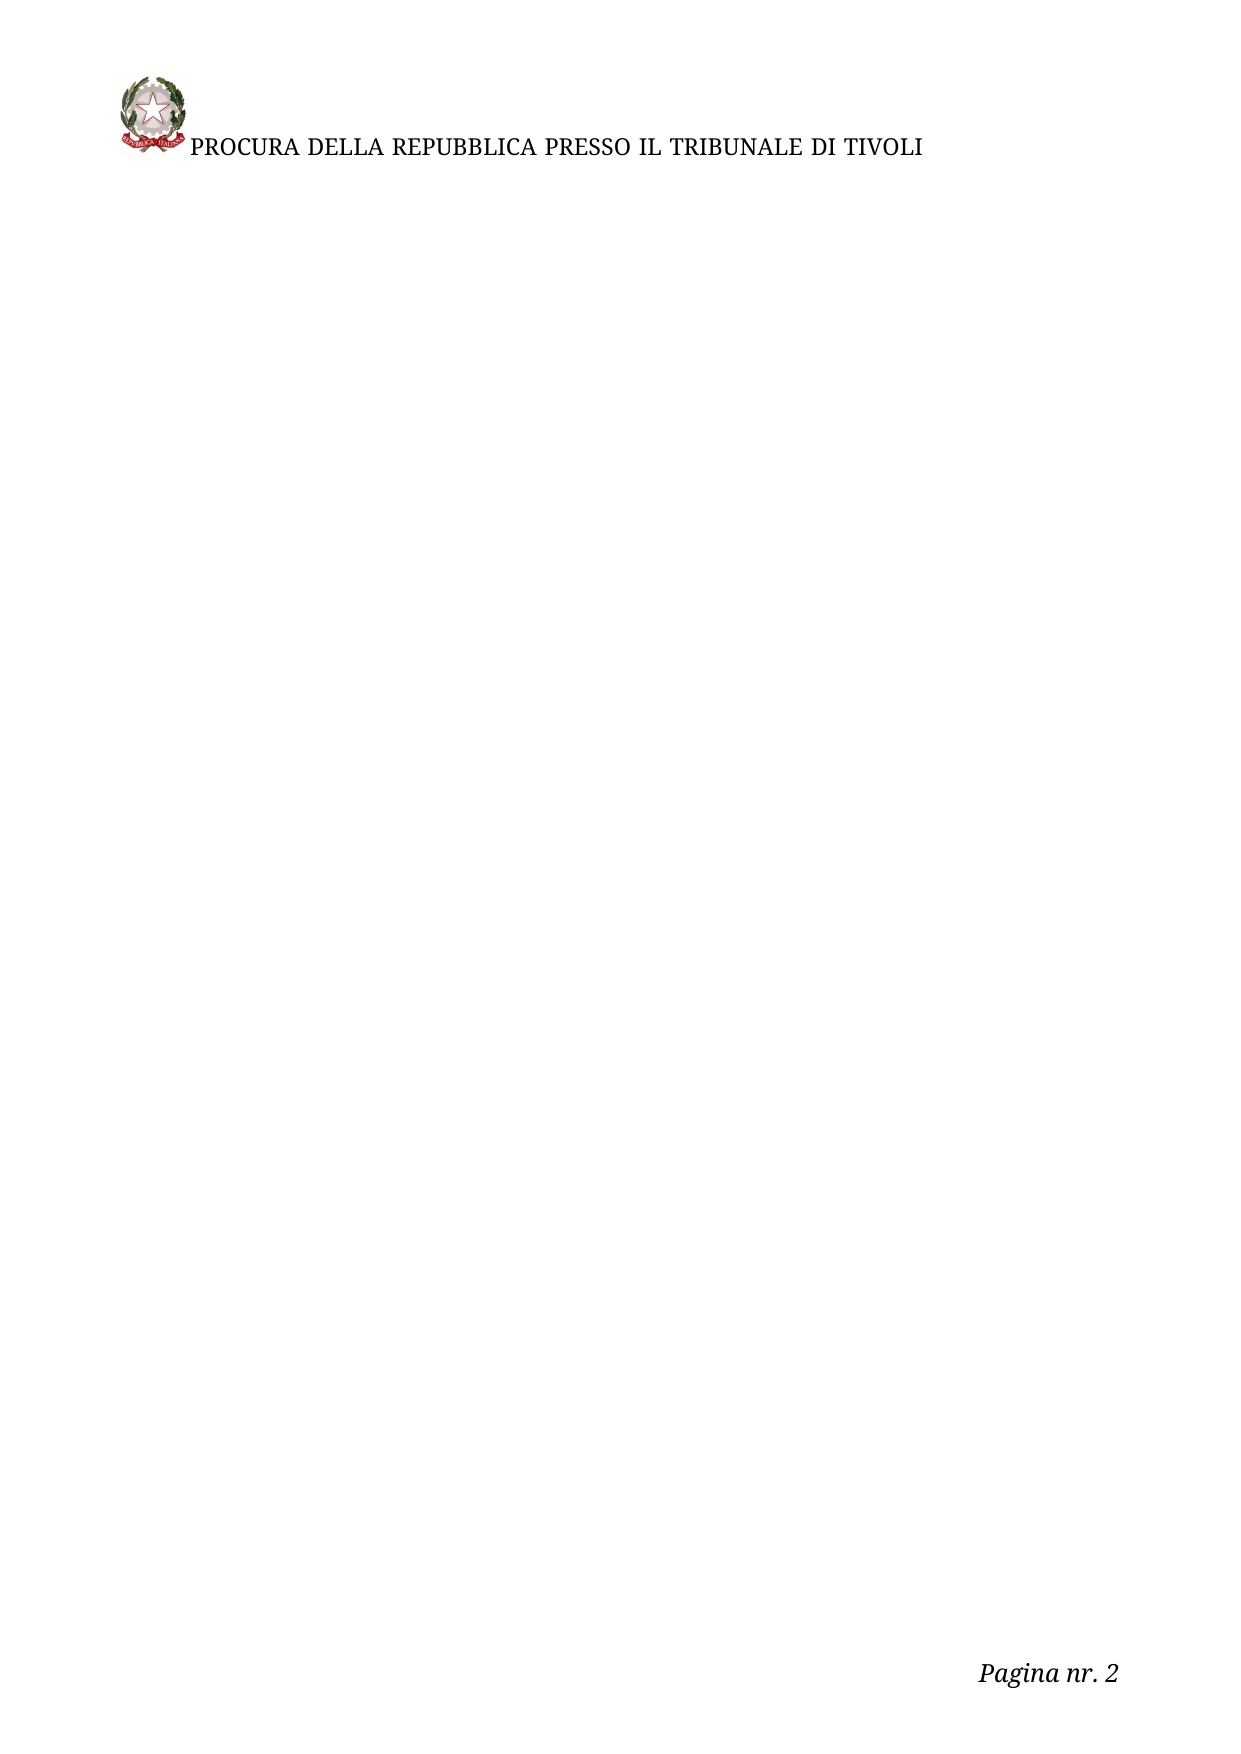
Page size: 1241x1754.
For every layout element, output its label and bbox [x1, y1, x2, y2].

picture [118, 73, 190, 156]
